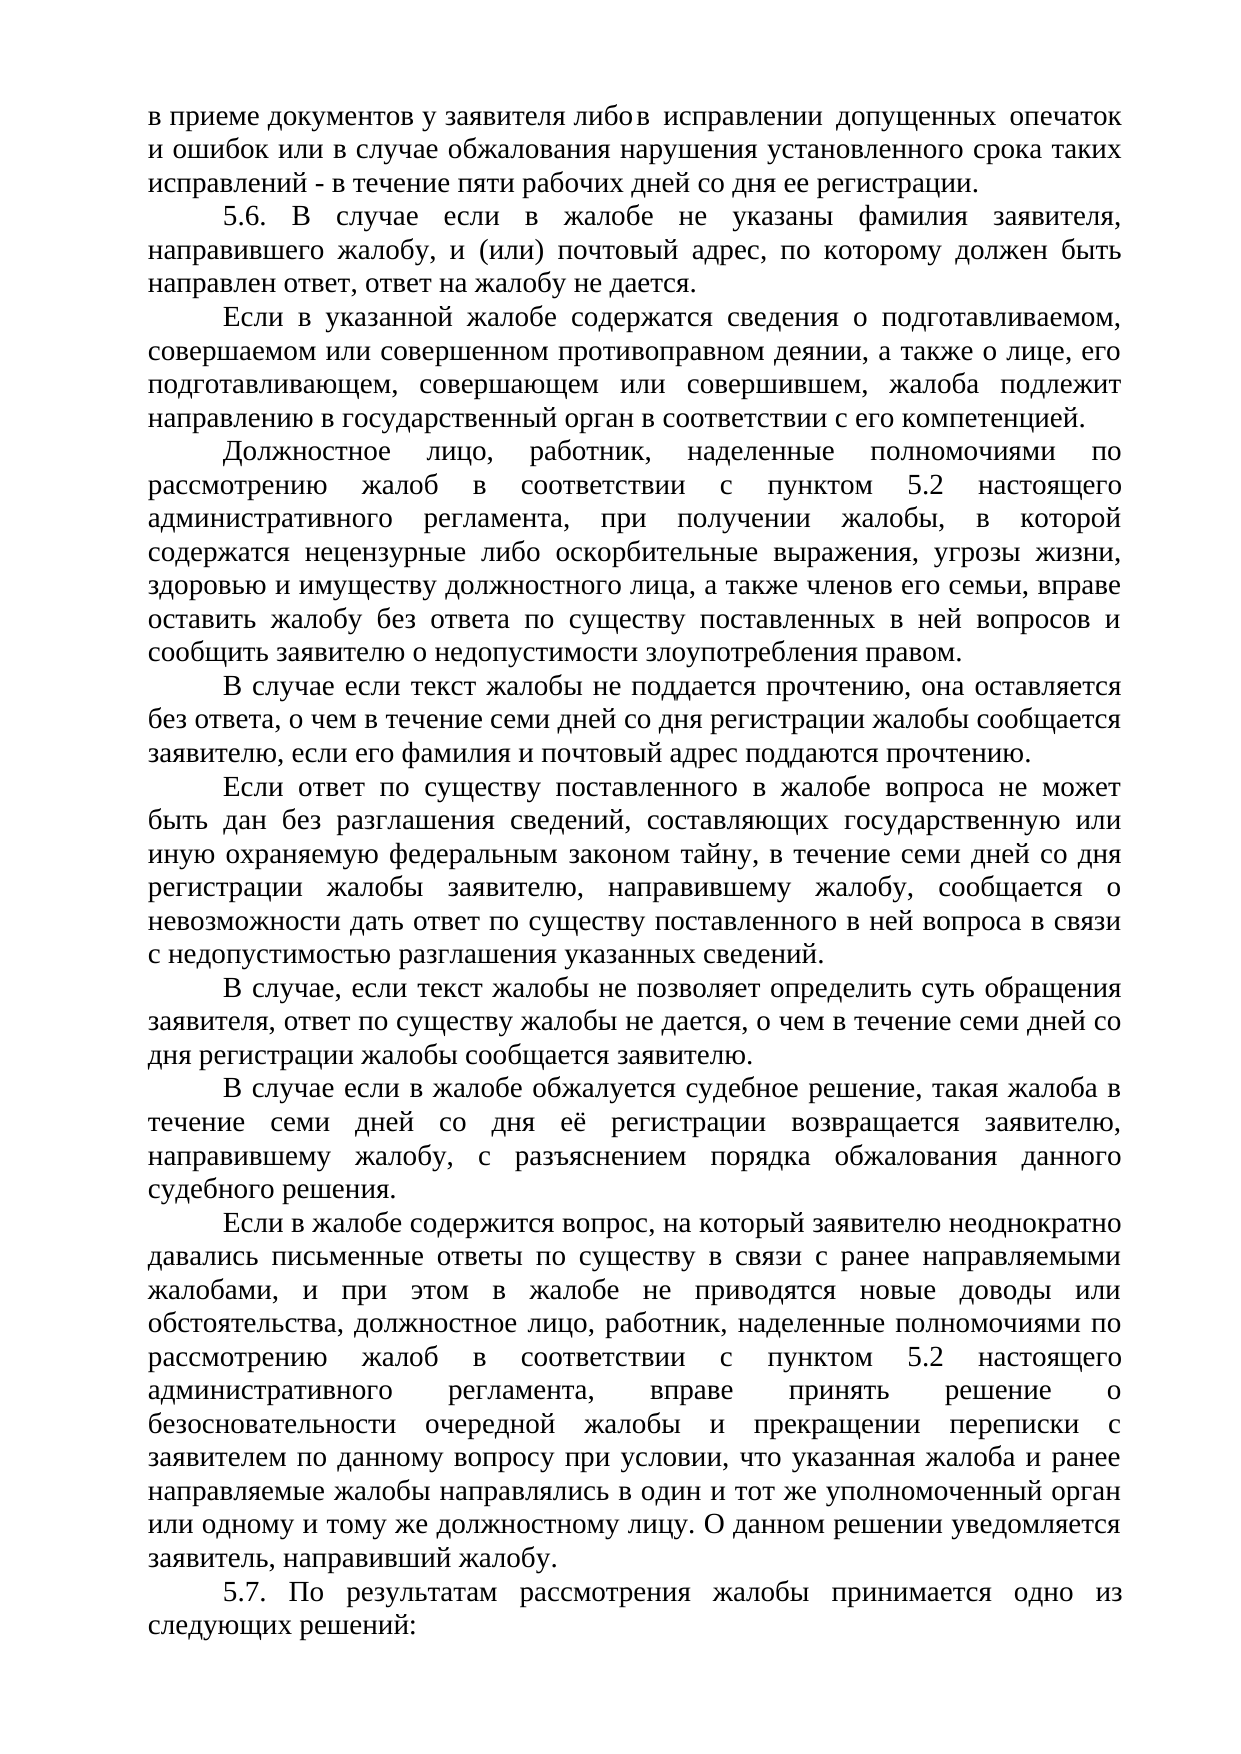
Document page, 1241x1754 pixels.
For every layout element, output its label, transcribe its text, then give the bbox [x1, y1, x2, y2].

text В случае, если текст жалобы не позволяет определить суть обращения заявителя, ответ по существу жалобы не дается, о чем в течение семи дней со дня регистрации жалобы сообщается заявителю. [148, 970, 1122, 1071]
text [148, 98, 1122, 198]
text 5.7. По результатам рассмотрения жалобы принимается одно из следующих решений: [148, 1574, 1124, 1641]
text 5.6. В случае если в жалобе не указаны фамилия заявителя, направившего жалобу, и (или) почтовый адрес, по которому должен быть направлен ответ, ответ на жалобу не дается. [148, 198, 1122, 299]
text В случае если в жалобе обжалуется судебное решение, такая жалоба в течение семи дней со дня её регистрации возвращается заявителю, направившему жалобу, с разъяснением порядка обжалования данного судебного решения. [148, 1071, 1122, 1205]
text В случае если текст жалобы не поддается прочтению, она оставляется без ответа, о чем в течение семи дней со дня регистрации жалобы сообщается заявителю, если его фамилия и почтовый адрес поддаются прочтению. [148, 668, 1122, 769]
text Если в жалобе содержится вопрос, на который заявителю неоднократно давались письменные ответы по существу в связи с ранее направляемыми жалобами, и при этом в жалобе не приводятся новые доводы или обстоятельства, должностное лицо, работник, наделенные полномочиями по рассмотрению жалоб в соответствии с пунктом 5.2 настоящего административного регламента, вправе принять решение о безосновательности очередной жалобы и прекращении переписки с заявителем по данному вопросу при условии, что указанная жалоба и ранее направляемые жалобы направлялись в один и тот же уполномоченный орган или одному и тому же должностному лицу. О данном решении уведомляется заявитель, направивший жалобу. [148, 1205, 1122, 1574]
text Должностное лицо, работник, наделенные полномочиями по рассмотрению жалоб в соответствии с пунктом 5.2 настоящего административного регламента, при получении жалобы, в которой содержатся нецензурные либо оскорбительные выражения, угрозы жизни, здоровью и имуществу должностного лица, а также членов его семьи, вправе оставить жалобу без ответа по существу поставленных в ней вопросов и сообщить заявителю о недопустимости злоупотребления правом. [148, 433, 1122, 668]
text Если в указанной жалобе содержатся сведения о подготавливаемом, совершаемом или совершенном противоправном деянии, а также о лице, его подготавливающем, совершающем или совершившем, жалоба подлежит направлению в государственный орган в соответствии с его компетенцией. [148, 299, 1122, 433]
text Если ответ по существу поставленного в жалобе вопроса не может быть дан без разглашения сведений, составляющих государственную или иную охраняемую федеральным законом тайну, в течение семи дней со дня регистрации жалобы заявителю, направившему жалобу, сообщается о невозможности дать ответ по существу поставленного в ней вопроса в связи с недопустимостью разглашения указанных сведений. [148, 769, 1122, 970]
